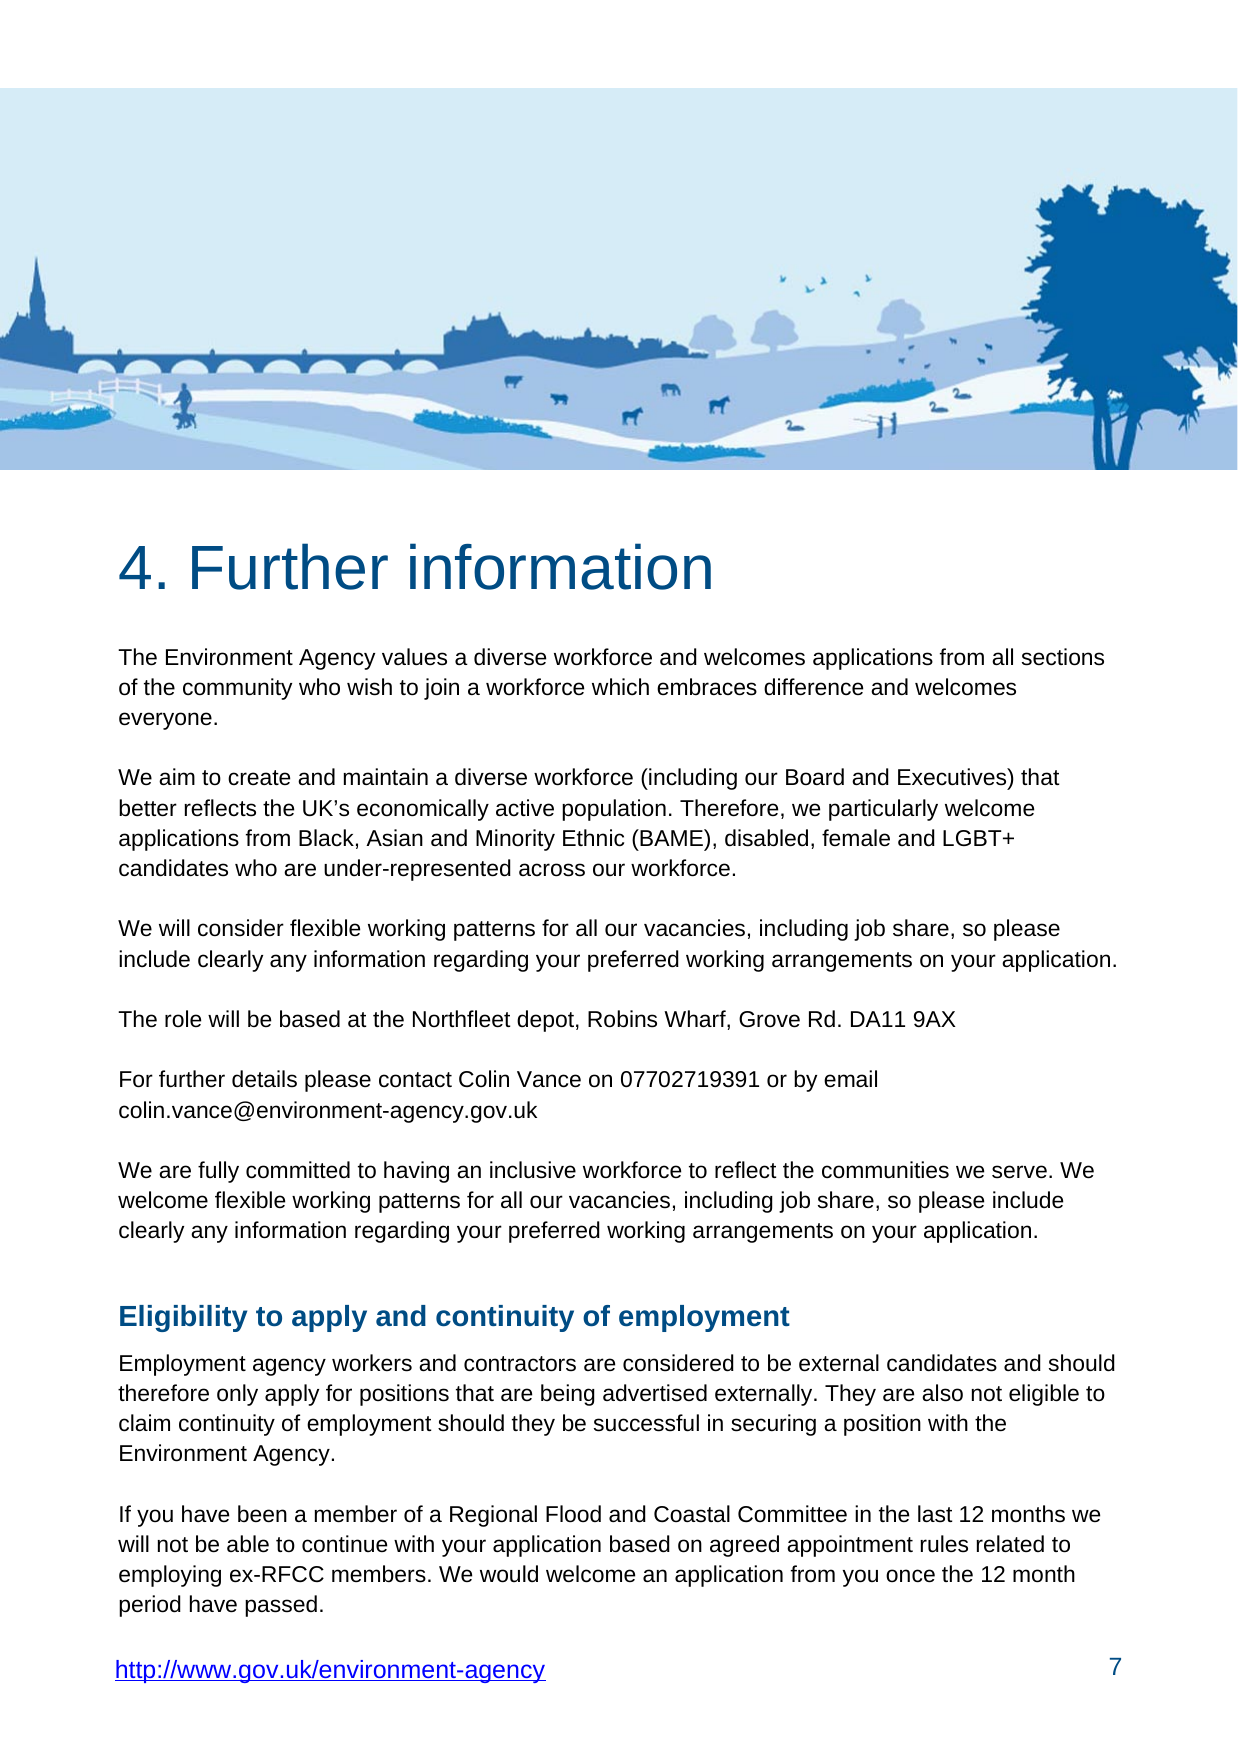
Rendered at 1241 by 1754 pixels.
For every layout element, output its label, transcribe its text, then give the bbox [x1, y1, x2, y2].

text The Environment Agency values a diverse workforce and welcomes applications from all sections of the community who wish to join a workforce which embraces difference and welcomes everyone. [118, 643, 1122, 730]
text We are fully committed to having an inclusive workforce to reflect the communities we serve. We welcome flexible working patterns for all our vacancies, including job share, so please include clearly any information regarding your preferred working arrangements on your application. [118, 1157, 1122, 1244]
text For further details please contact Colin Vance on 07702719391 or by email colin.vance@environment-agency.gov.uk [118, 1066, 1122, 1123]
text 4. Further information [118, 470, 1122, 602]
text Eligibility to apply and continuity of employment [118, 1299, 1122, 1332]
text We will consider flexible working patterns for all our vacancies, including job share, so please include clearly any information regarding your preferred working arrangements on your application. [118, 915, 1122, 972]
picture [0, 88, 1236, 470]
text Employment agency workers and contractors are considered to be external candidates and should therefore only apply for positions that are being advertised externally. They are also not eligible to claim continuity of employment should they be successful in securing a position with the Environment Agency. [118, 1350, 1122, 1467]
text We aim to create and maintain a diverse workforce (including our Board and Executives) that better reflects the UK’s economically active population. Therefore, we particularly welcome applications from Black, Asian and Minority Ethnic (BAME), disabled, female and LGBT+ candidates who are under-represented across our workforce. [118, 764, 1122, 881]
text The role will be based at the Northfleet depot, Robins Wharf, Grove Rd. DA11 9AX [118, 1006, 1122, 1032]
text If you have been a member of a Regional Flood and Coastal Committee in the last 12 months we will not be able to continue with your application based on agreed appointment rules related to employing ex-RFCC members. We would welcome an application from you once the 12 month period have passed. [118, 1501, 1122, 1618]
